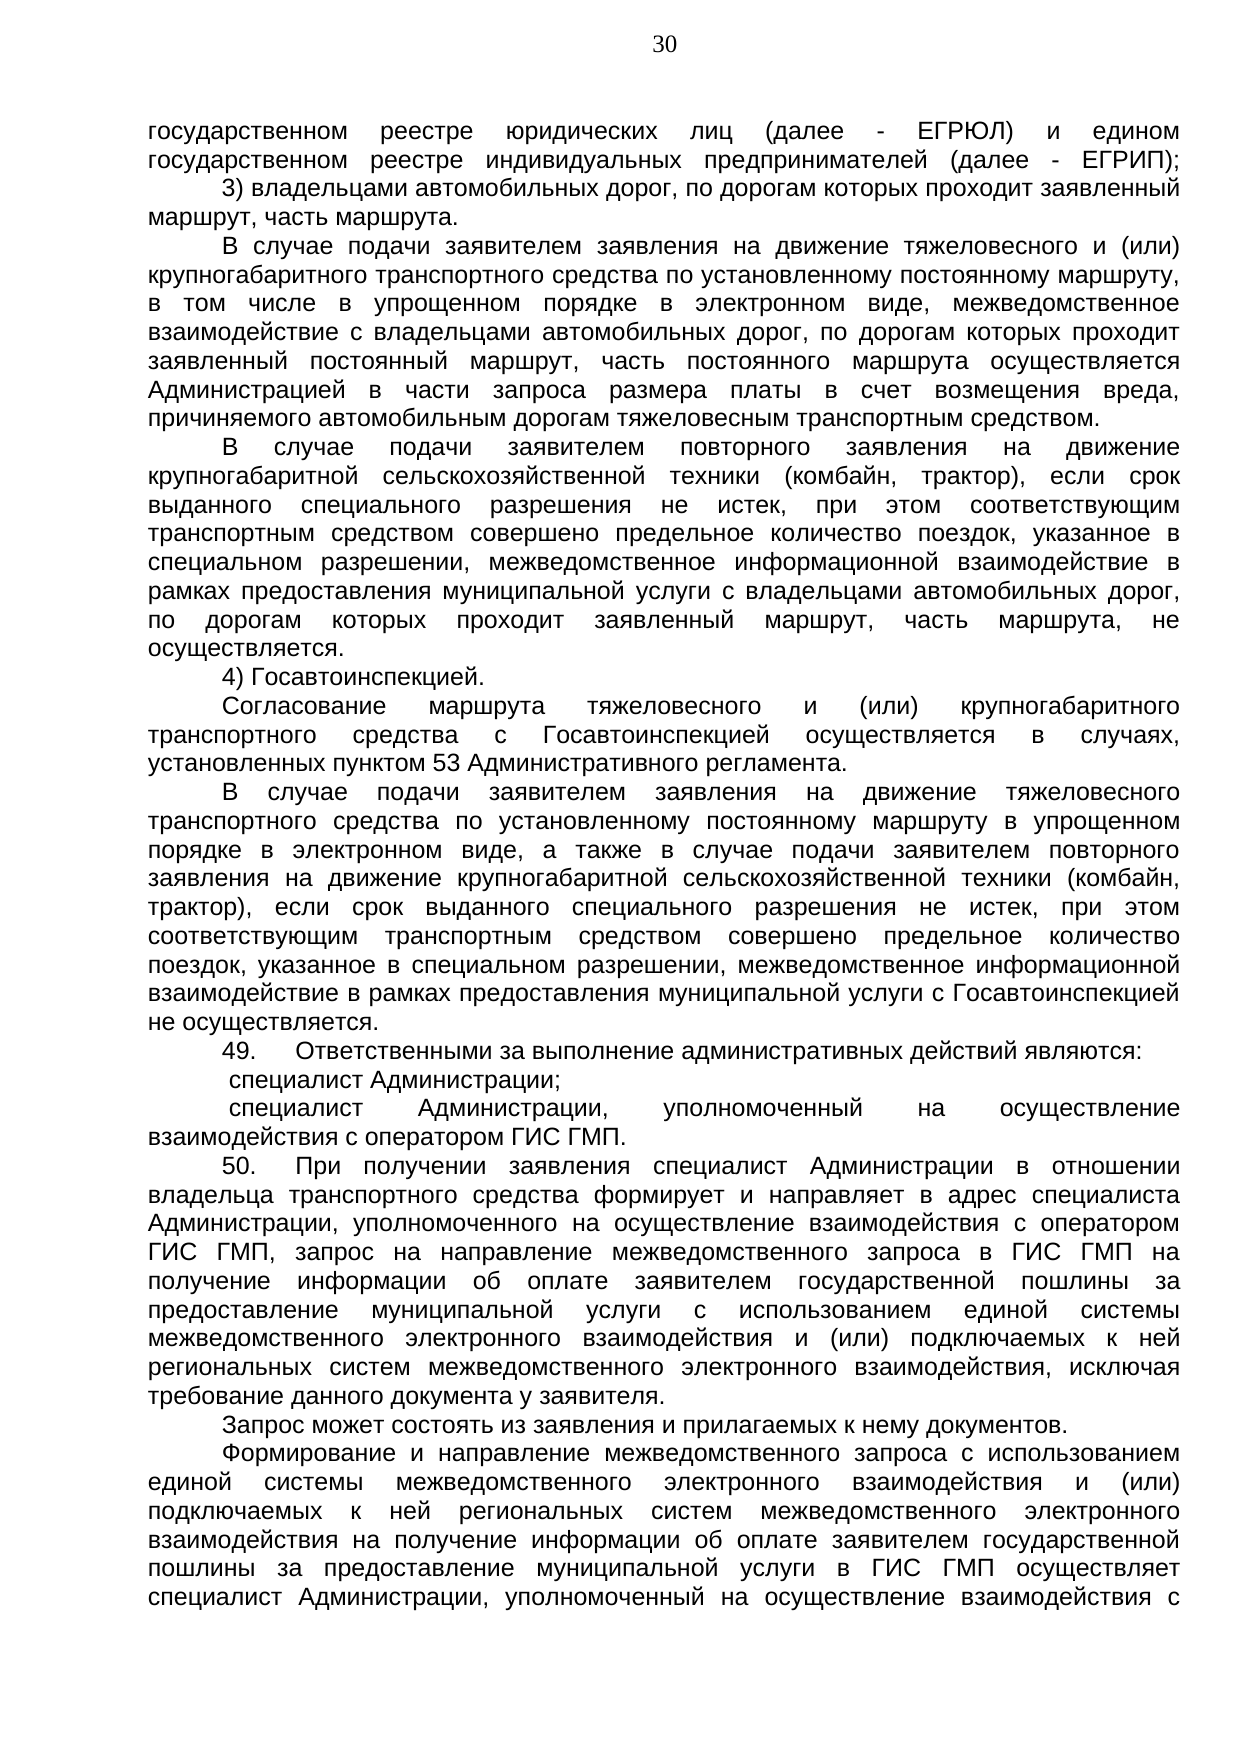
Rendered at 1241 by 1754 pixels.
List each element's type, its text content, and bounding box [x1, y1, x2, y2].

list Ответственными за выполнение административных действий являются: [148, 1036, 1181, 1064]
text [148, 1438, 1181, 1611]
list При получении заявления специалист Администрации в отношении владельца транспортного средства формирует и направляет в адрес специалиста Администрации, уполномоченного на осуществление взаимодействия с оператором ГИС ГМП, запрос на направление межведомственного запроса в ГИС ГМП на получение информации об оплате заявителем государственной пошлины за предоставление муниципальной услуги с использованием единой системы межведомственного электронного взаимодействия и (или) подключаемых к ней региональных систем межведомственного электронного взаимодействия, исключая требование данного документа у заявителя. [148, 1151, 1181, 1409]
text ­ специалист Администрации, уполномоченный на осуществление взаимодействия с оператором ГИС ГМП. [148, 1093, 1181, 1151]
text Запрос может состоять из заявления и прилагаемых к нему документов. [148, 1409, 1181, 1438]
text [148, 116, 1181, 231]
text В случае подачи заявителем повторного заявления на движение крупногабаритной сельскохозяйственной техники (комбайн, трактор), если срок выданного специального разрешения не истек, при этом соответствующим транспортным средством совершено предельное количество поездок, указанное в специальном разрешении, межведомственное информационной взаимодействие в рамках предоставления муниципальной услуги с владельцами автомобильных дорог, по дорогам которых проходит заявленный маршрут, часть маршрута, не осуществляется. [148, 432, 1181, 662]
text В случае подачи заявителем заявления на движение тяжеловесного транспортного средства по установленному постоянному маршруту в упрощенном порядке в электронном виде, а также в случае подачи заявителем повторного заявления на движение крупногабаритной сельскохозяйственной техники (комбайн, трактор), если срок выданного специального разрешения не истек, при этом соответствующим транспортным средством совершено предельное количество поездок, указанное в специальном разрешении, межведомственное информационной взаимодействие в рамках предоставления муниципальной услуги с Госавтоинспекцией не осуществляется. [148, 777, 1181, 1036]
text Согласование маршрута тяжеловесного и (или) крупногабаритного транспортного средства с Госавтоинспекцией осуществляется в случаях, установленных пунктом 53 Административного регламента. [148, 691, 1181, 777]
text В случае подачи заявителем заявления на движение тяжеловесного и (или) крупногабаритного транспортного средства по установленному постоянному маршруту, в том числе в упрощенном порядке в электронном виде, межведомственное взаимодействие с владельцами автомобильных дорог, по дорогам которых проходит заявленный постоянный маршрут, часть постоянного маршрута осуществляется Администрацией в части запроса размера платы в счет возмещения вреда, причиняемого автомобильным дорогам тяжеловесным транспортным средством. [148, 231, 1181, 432]
text 4) Госавтоинспекцией. [148, 662, 1181, 691]
text ­ специалист Администрации; [148, 1064, 1181, 1093]
